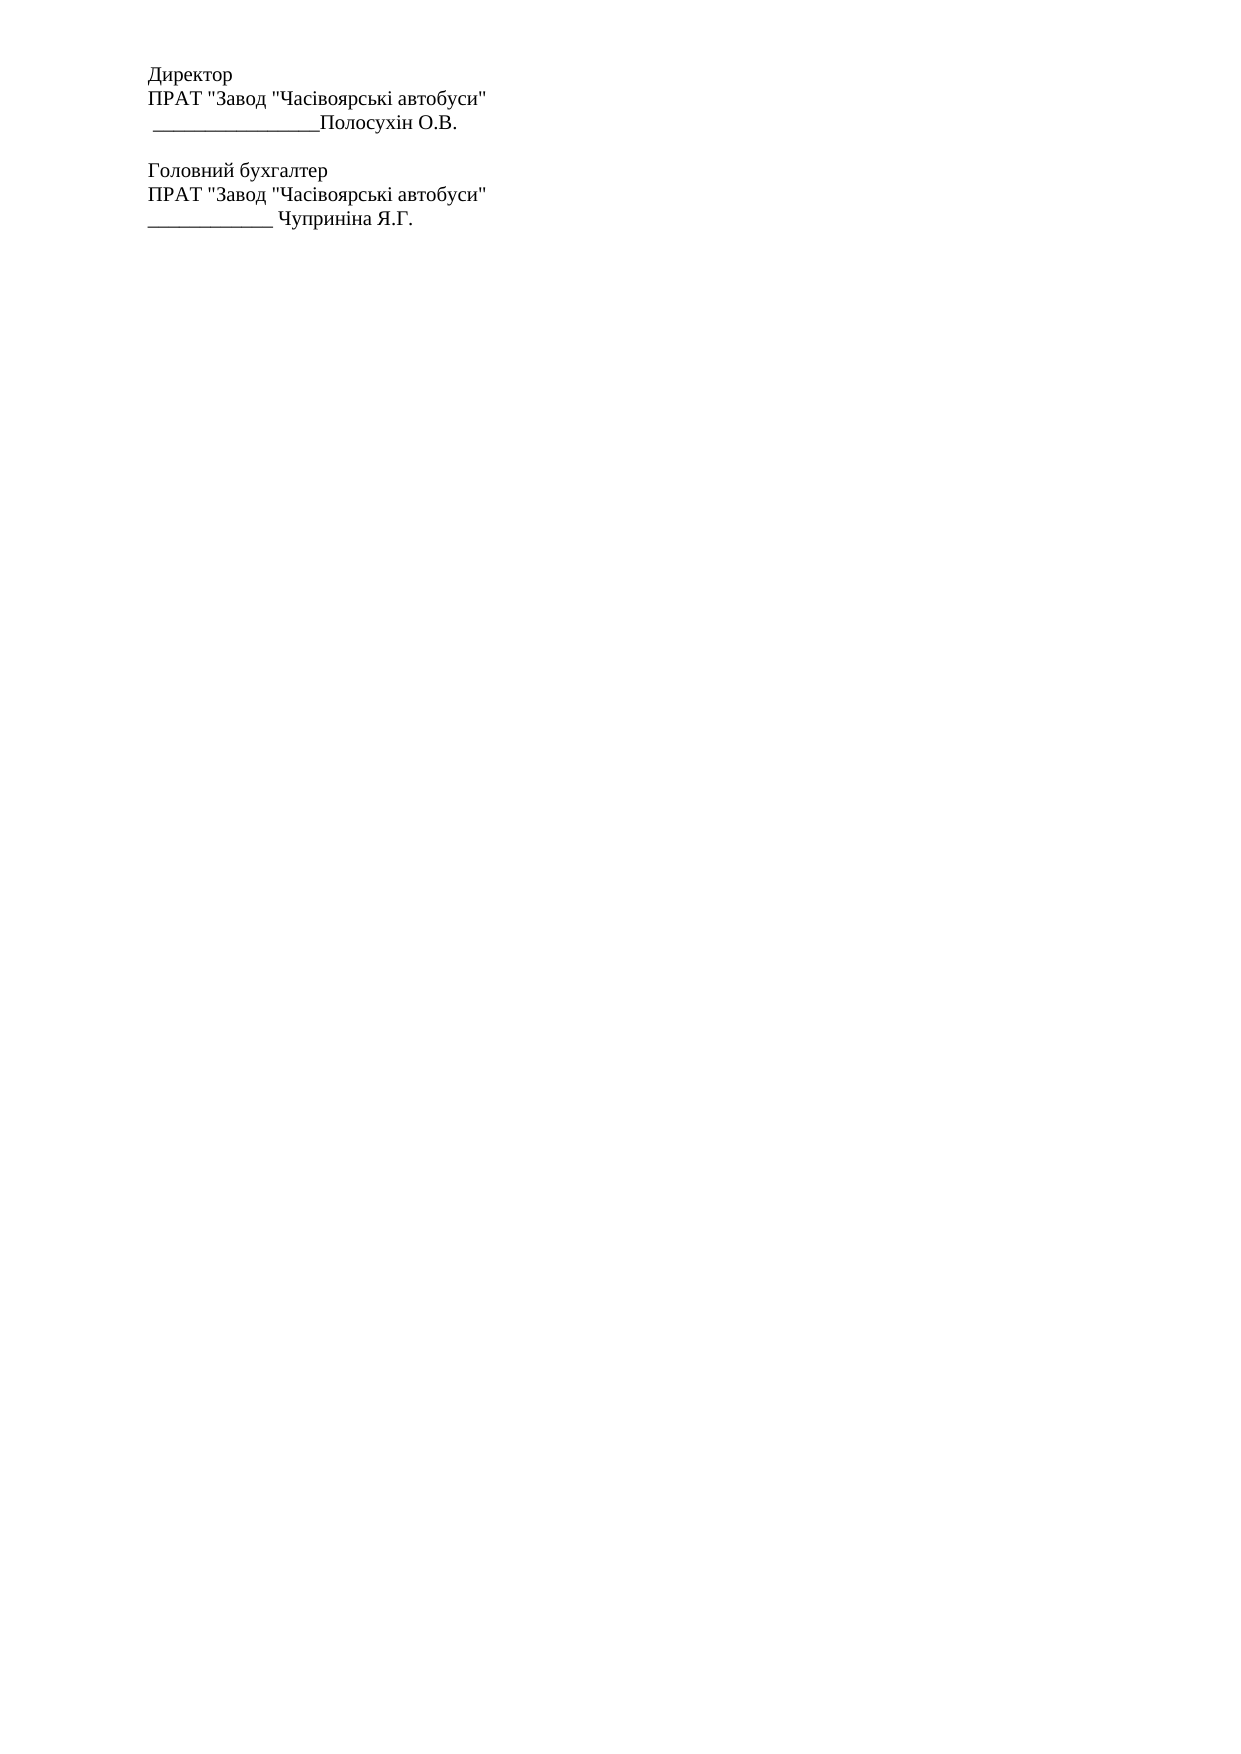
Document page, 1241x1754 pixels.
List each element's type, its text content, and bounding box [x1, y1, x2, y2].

text ____________ Чуприніна Я.Г. [148, 206, 1181, 230]
text Головний бухгалтер [148, 158, 1181, 182]
text ________________Полосухін О.В. [148, 110, 1181, 134]
text ПРАТ "Завод "Часівоярські автобуси" [148, 182, 1181, 206]
text ПРАТ "Завод "Часівоярські автобуси" [148, 86, 1181, 110]
text Директор [148, 62, 1181, 86]
